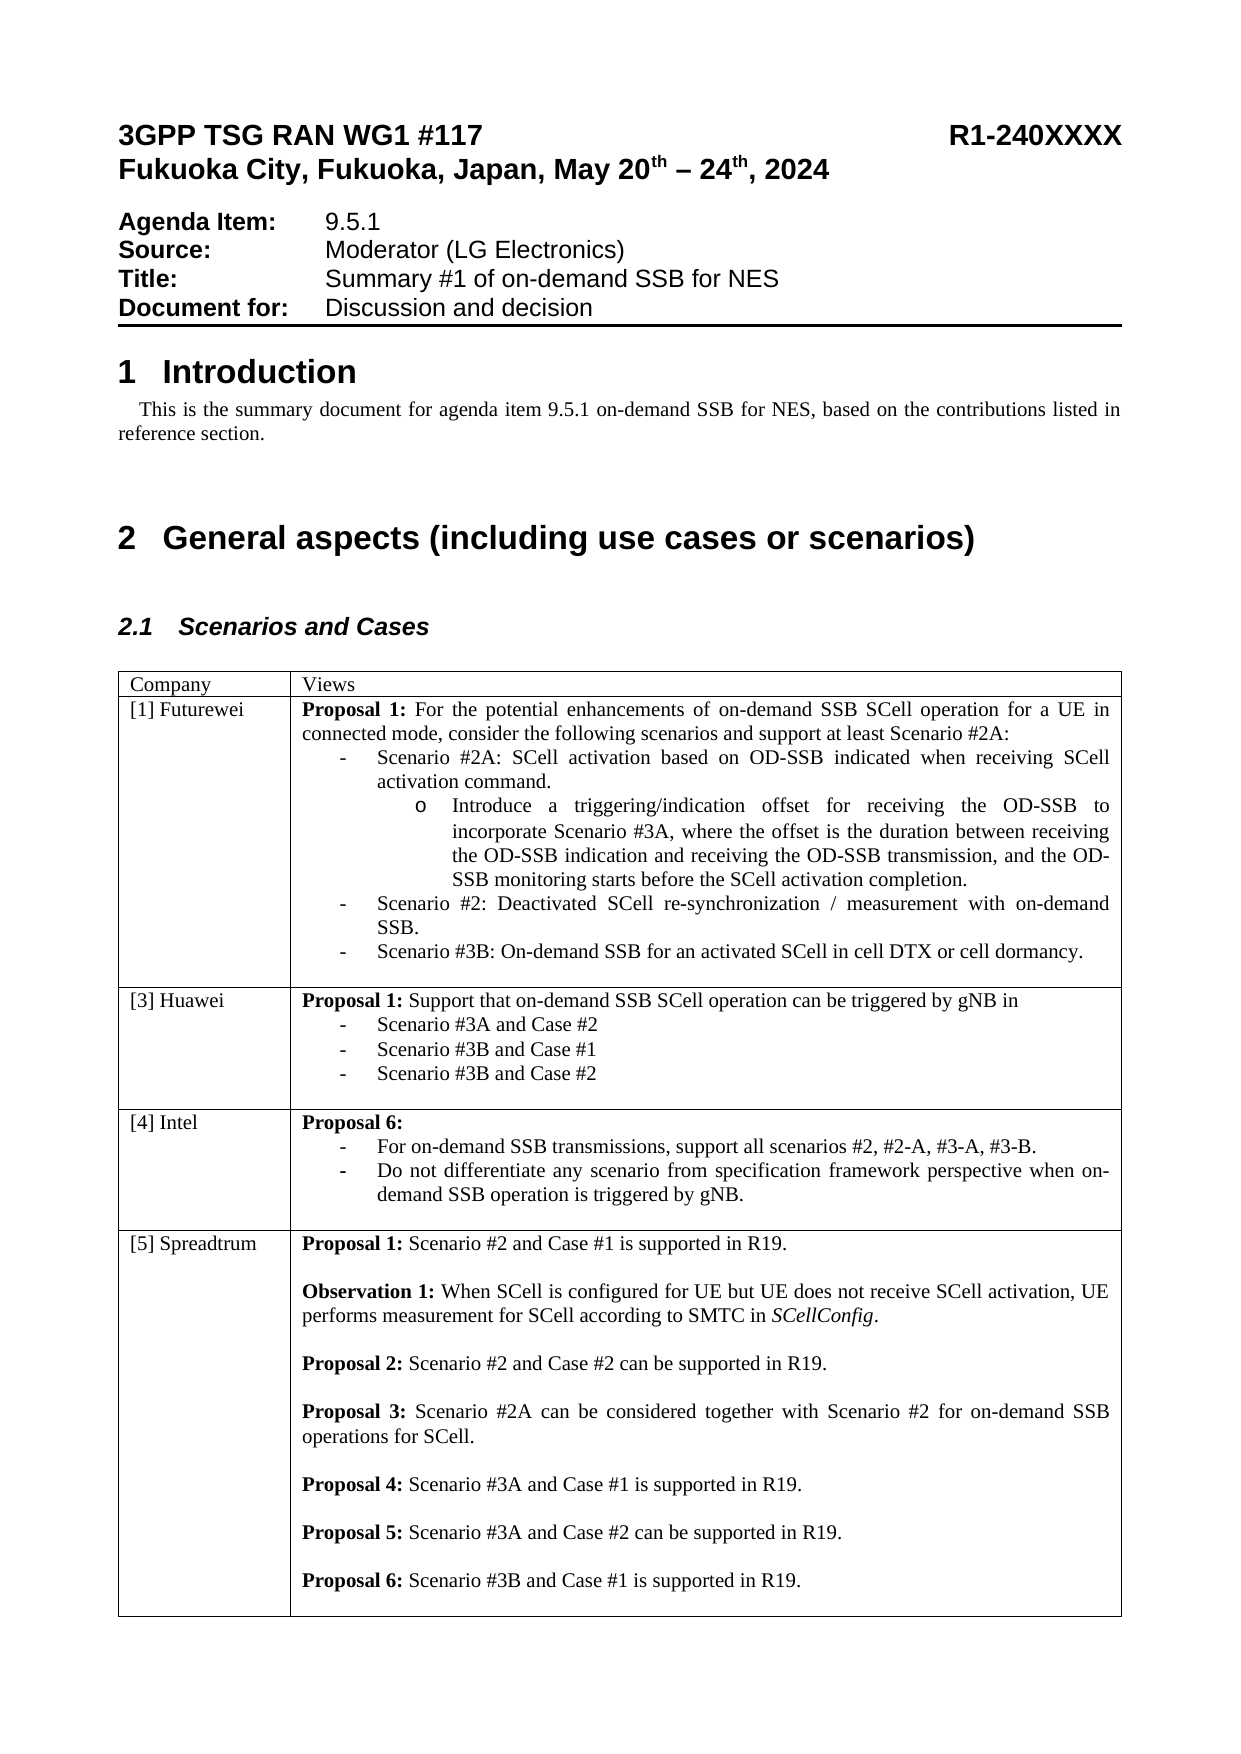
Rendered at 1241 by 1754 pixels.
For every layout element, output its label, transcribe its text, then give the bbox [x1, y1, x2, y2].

text 3GPP TSG RAN WG1 #117 R1-240XXXX [118, 118, 1122, 152]
table_header Company [119, 672, 290, 696]
text Agenda Item: 9.5.1 [118, 207, 1122, 236]
table_cell [4] Intel [119, 1110, 290, 1230]
table_header Views [291, 672, 1121, 696]
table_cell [291, 1231, 1121, 1616]
table_cell Proposal 1: Support that on-demand SSB SCell operation can be triggered by gNB in Scenario #3A and Case #2 Scenario #3B and Case #1 Scenario #3B and Case #2 [291, 988, 1121, 1109]
subtitle General aspects (including use cases or scenarios) [117, 518, 1122, 556]
subtitle Introduction [117, 352, 1122, 390]
text Document for: Discussion and decision [118, 293, 1122, 324]
text Fukuoka City, Fukuoka, Japan, May 20th – 24th, 2024 [118, 152, 1122, 185]
table_cell [5] Spreadtrum [119, 1231, 290, 1616]
text Source: Moderator (LG Electronics) [118, 236, 1122, 264]
table_cell [3] Huawei [119, 988, 290, 1109]
text This is the summary document for agenda item 9.5.1 on-demand SSB for NES, based on the contributions listed in reference section. [118, 397, 1122, 445]
table_cell [1] Futurewei [119, 697, 290, 987]
table_cell Proposal 6: For on-demand SSB transmissions, support all scenarios #2, #2-A, #3-A, #3-B. Do not differentiate any scenario from specification framework perspective when on-demand SSB operation is triggered by gNB. [291, 1110, 1121, 1230]
table_cell Proposal 1: For the potential enhancements of on-demand SSB SCell operation for a UE in connected mode, consider the following scenarios and support at least Scenario #2A: Scenario #2A: SCell activation based on OD-SSB indicated when receiving SCell activation command. Introduce a triggering/indication offset for receiving the OD-SSB to incorporate Scenario #3A, where the offset is the duration between receiving the OD-SSB indication and receiving the OD-SSB transmission, and the OD-SSB monitoring starts before the SCell activation completion. Scenario #2: Deactivated SCell re-synchronization / measurement with on-demand SSB. Scenario #3B: On-demand SSB for an activated SCell in cell DTX or cell dormancy. [291, 697, 1121, 987]
subtitle Scenarios and Cases [118, 612, 1122, 640]
text Title: Summary #1 of on-demand SSB for NES [118, 264, 1122, 293]
